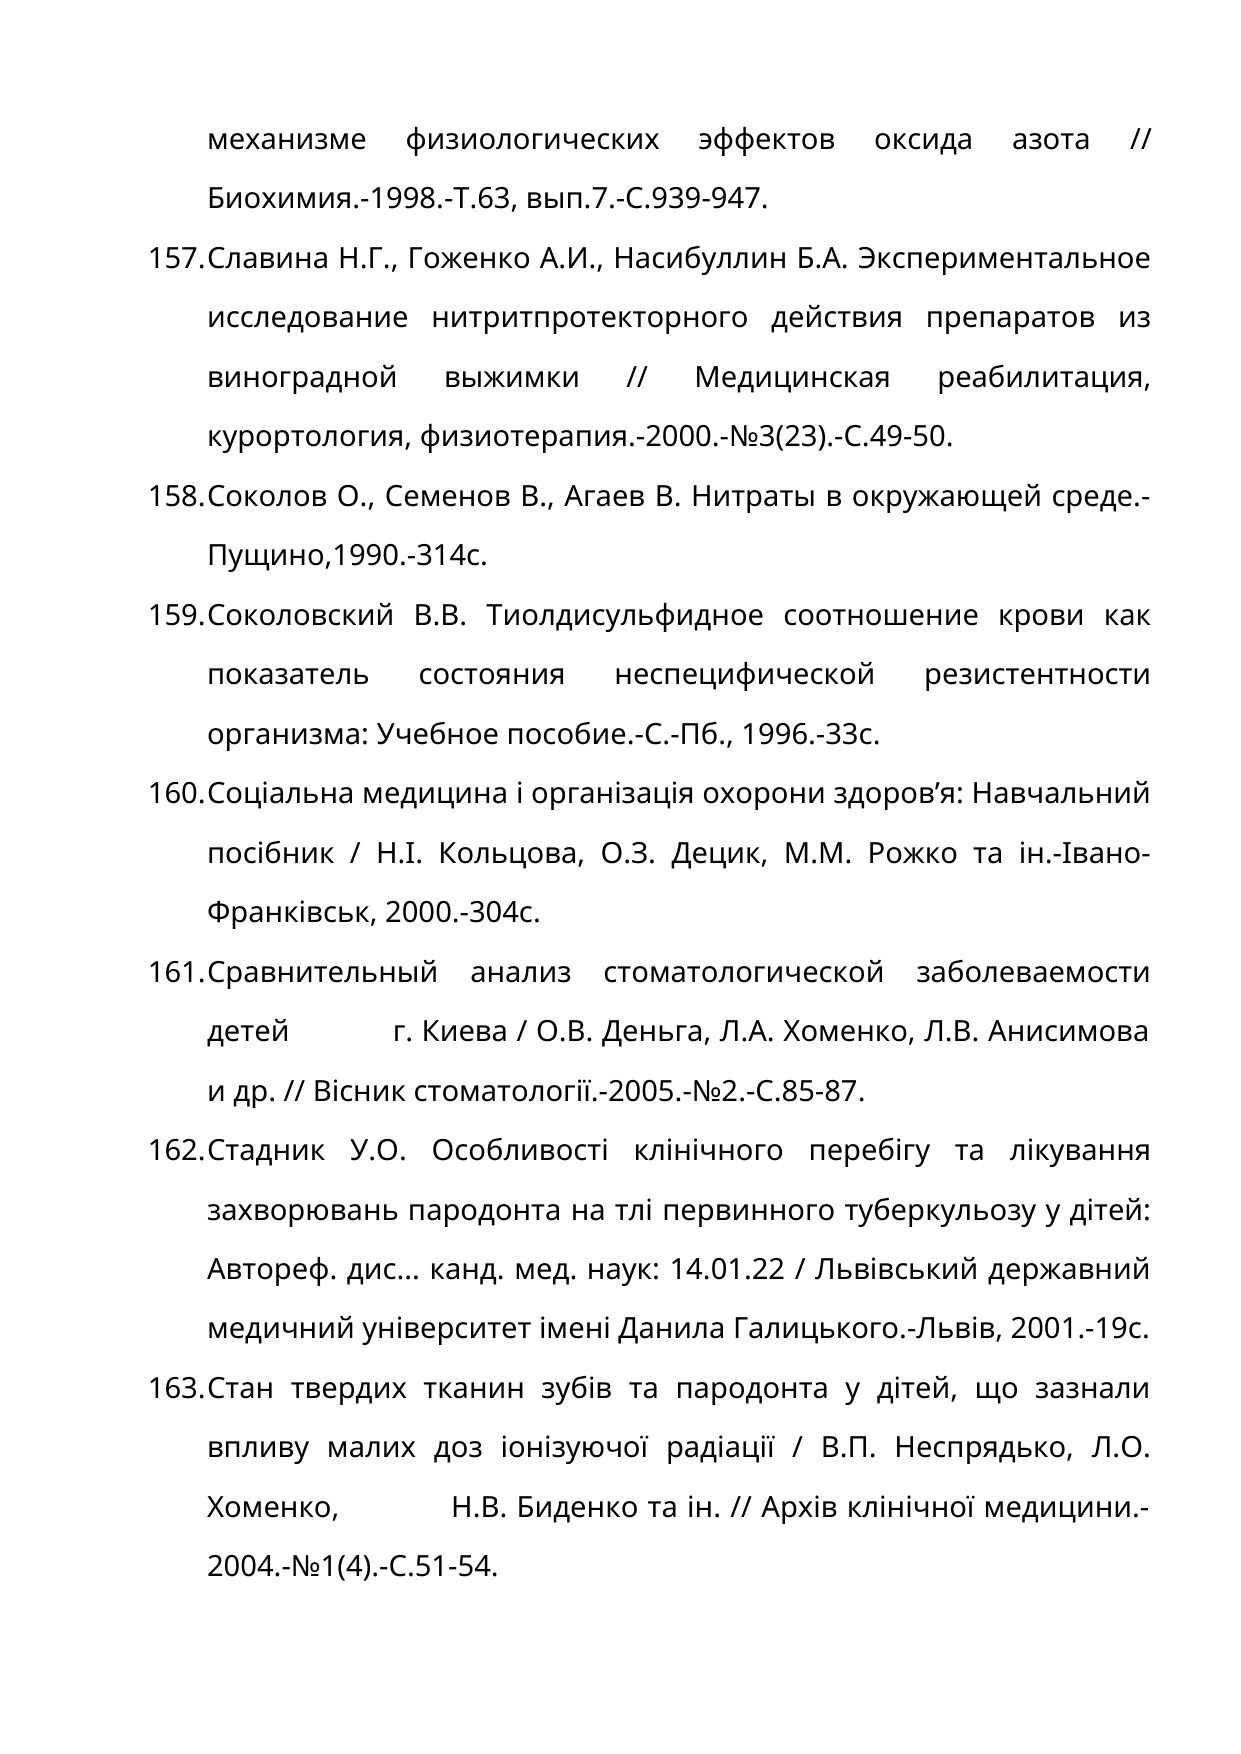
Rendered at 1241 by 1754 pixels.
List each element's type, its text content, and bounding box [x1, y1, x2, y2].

list Соколов О., Семенов В., Агаев В. Нитраты в окружающей среде.-Пущино,1990.-314с. [148, 475, 1152, 574]
list Стан твердих тканин зубів та пародонта у дітей, що зазнали впливу малих доз іонізуючої радіації / В.П. Неспрядько, Л.О. Хоменко, Н.В. Биденко та ін. // Архів клінічної медицини.-2004.-№1(4).-С.51-54. [148, 1367, 1152, 1585]
list Соціальна медицина і організація охорони здоров’я: Навчальний посібник / Н.І. Кольцова, О.З. Децик, М.М. Рожко та ін.-Івано-Франківськ, 2000.-304с. [148, 772, 1152, 931]
list Соколовский В.В. Тиолдисульфидное соотношение крови как показатель состояния неспецифической резистентности организма: Учебное пособие.-С.-Пб., 1996.-33с. [148, 594, 1152, 753]
list Стадник У.О. Особливості клінічного перебігу та лікування захворювань пародонта на тлі первинного туберкульозу у дітей: Автореф. дис... канд. мед. наук: 14.01.22 / Львівський державний медичний університет імені Данила Галицького.-Львів, 2001.-19с. [148, 1129, 1152, 1347]
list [148, 118, 1152, 217]
list Славина Н.Г., Гоженко А.И., Насибуллин Б.А. Экспериментальное исследование нитритпротекторного действия препаратов из виноградной выжимки // Медицинская реабилитация, курортология, физиотерапия.-2000.-№3(23).-С.49-50. [148, 237, 1152, 455]
list Сравнительный анализ стоматологической заболеваемости детей г. Киева / О.В. Деньга, Л.А. Хоменко, Л.В. Анисимова и др. // Вісник стоматології.-2005.-№2.-С.85-87. [148, 951, 1152, 1109]
